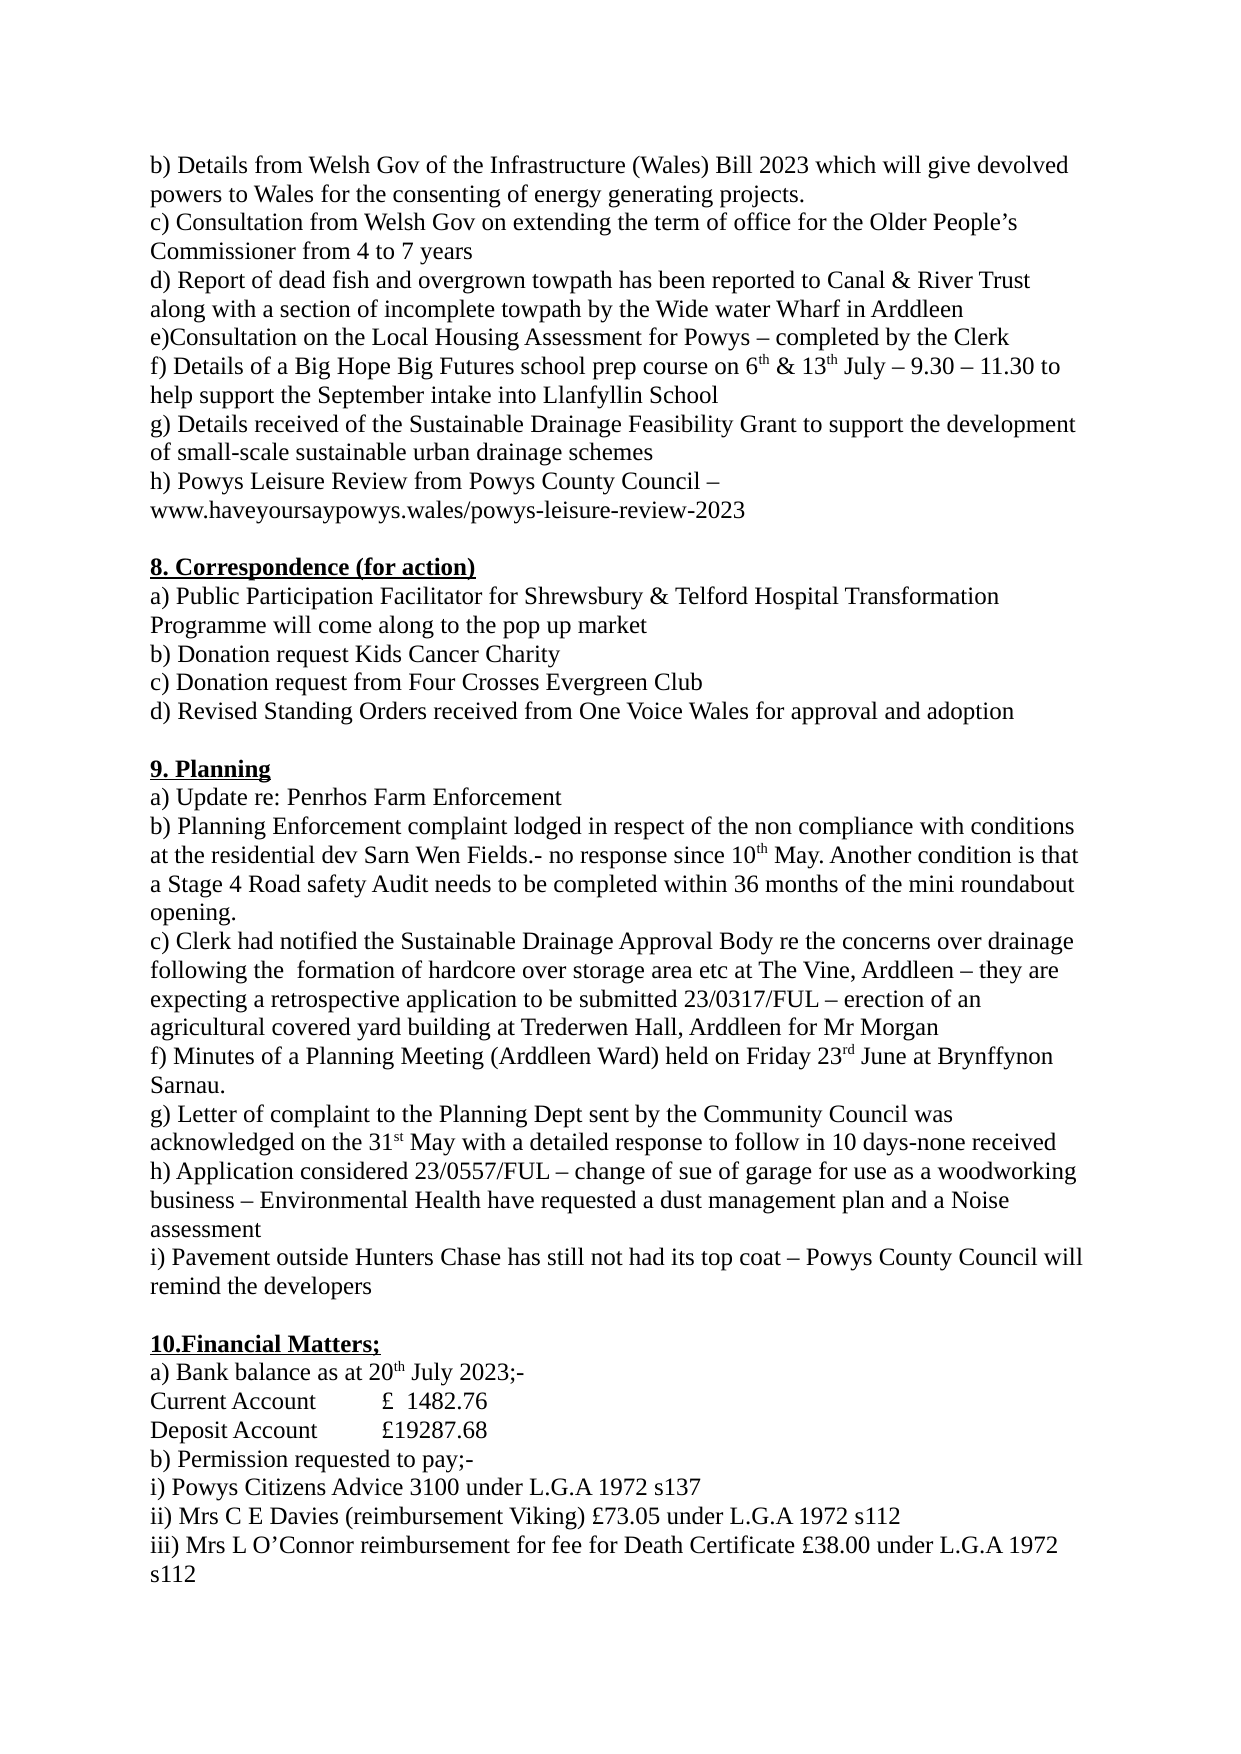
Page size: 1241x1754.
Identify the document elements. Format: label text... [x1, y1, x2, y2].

text b) Details from Welsh Gov of the Infrastructure (Wales) Bill 2023 which will give devolved powers to Wales for the consenting of energy generating projects. [150, 150, 1090, 207]
text 8. Correspondence (for action) [150, 552, 1090, 581]
text b) Planning Enforcement complaint lodged in respect of the non compliance with conditions at the residential dev Sarn Wen Fields.- no response since 10th May. Another condition is that a Stage 4 Road safety Audit needs to be completed within 36 months of the mini roundabout opening. [150, 811, 1090, 926]
text Current Account £ 1482.76 [150, 1386, 1090, 1415]
text a) Bank balance as at 20th July 2023;- [150, 1357, 1090, 1386]
text e)Consultation on the Local Housing Assessment for Powys – completed by the Clerk [150, 322, 1090, 351]
text d) Report of dead fish and overgrown towpath has been reported to Canal & River Trust along with a section of incomplete towpath by the Wide water Wharf in Arddleen [150, 265, 1090, 322]
text i) Powys Citizens Advice 3100 under L.G.A 1972 s137 [150, 1472, 1090, 1501]
text 9. Planning [150, 754, 1090, 782]
text d) Revised Standing Orders received from One Voice Wales for approval and adoption [150, 696, 1090, 725]
text Deposit Account £19287.68 [150, 1415, 1090, 1444]
text c) Donation request from Four Crosses Evergreen Club [150, 667, 1090, 696]
text g) Letter of complaint to the Planning Dept sent by the Community Council was acknowledged on the 31st May with a detailed response to follow in 10 days-none received [150, 1099, 1090, 1156]
text h) Powys Leisure Review from Powys County Council – www.haveyoursaypowys.wales/powys-leisure-review-2023 [150, 466, 1090, 524]
text b) Donation request Kids Cancer Charity [150, 639, 1090, 667]
text 10.Financial Matters; [150, 1329, 1090, 1357]
text b) Permission requested to pay;- [150, 1444, 1090, 1472]
text c) Clerk had notified the Sustainable Drainage Approval Body re the concerns over drainage following the formation of hardcore over storage area etc at The Vine, Arddleen – they are expecting a retrospective application to be submitted 23/0317/FUL – erection of an agricultural covered yard building at Trederwen Hall, Arddleen for Mr Morgan [150, 926, 1090, 1041]
text c) Consultation from Welsh Gov on extending the term of office for the Older People’s Commissioner from 4 to 7 years [150, 207, 1090, 265]
text a) Update re: Penrhos Farm Enforcement [150, 782, 1090, 811]
text i) Pavement outside Hunters Chase has still not had its top coat – Powys County Council will remind the developers [150, 1242, 1090, 1300]
text f) Minutes of a Planning Meeting (Arddleen Ward) held on Friday 23rd June at Brynffynon Sarnau. [150, 1041, 1090, 1099]
text h) Application considered 23/0557/FUL – change of sue of garage for use as a woodworking business – Environmental Health have requested a dust management plan and a Noise assessment [150, 1156, 1090, 1242]
text iii) Mrs L O’Connor reimbursement for fee for Death Certificate £38.00 under L.G.A 1972 s112 [150, 1530, 1090, 1587]
text f) Details of a Big Hope Big Futures school prep course on 6th & 13th July – 9.30 – 11.30 to help support the September intake into Llanfyllin School [150, 351, 1090, 409]
text g) Details received of the Sustainable Drainage Feasibility Grant to support the development of small-scale sustainable urban drainage schemes [150, 409, 1090, 466]
text ii) Mrs C E Davies (reimbursement Viking) £73.05 under L.G.A 1972 s112 [150, 1501, 1090, 1530]
text a) Public Participation Facilitator for Shrewsbury & Telford Hospital Transformation Programme will come along to the pop up market [150, 581, 1090, 639]
